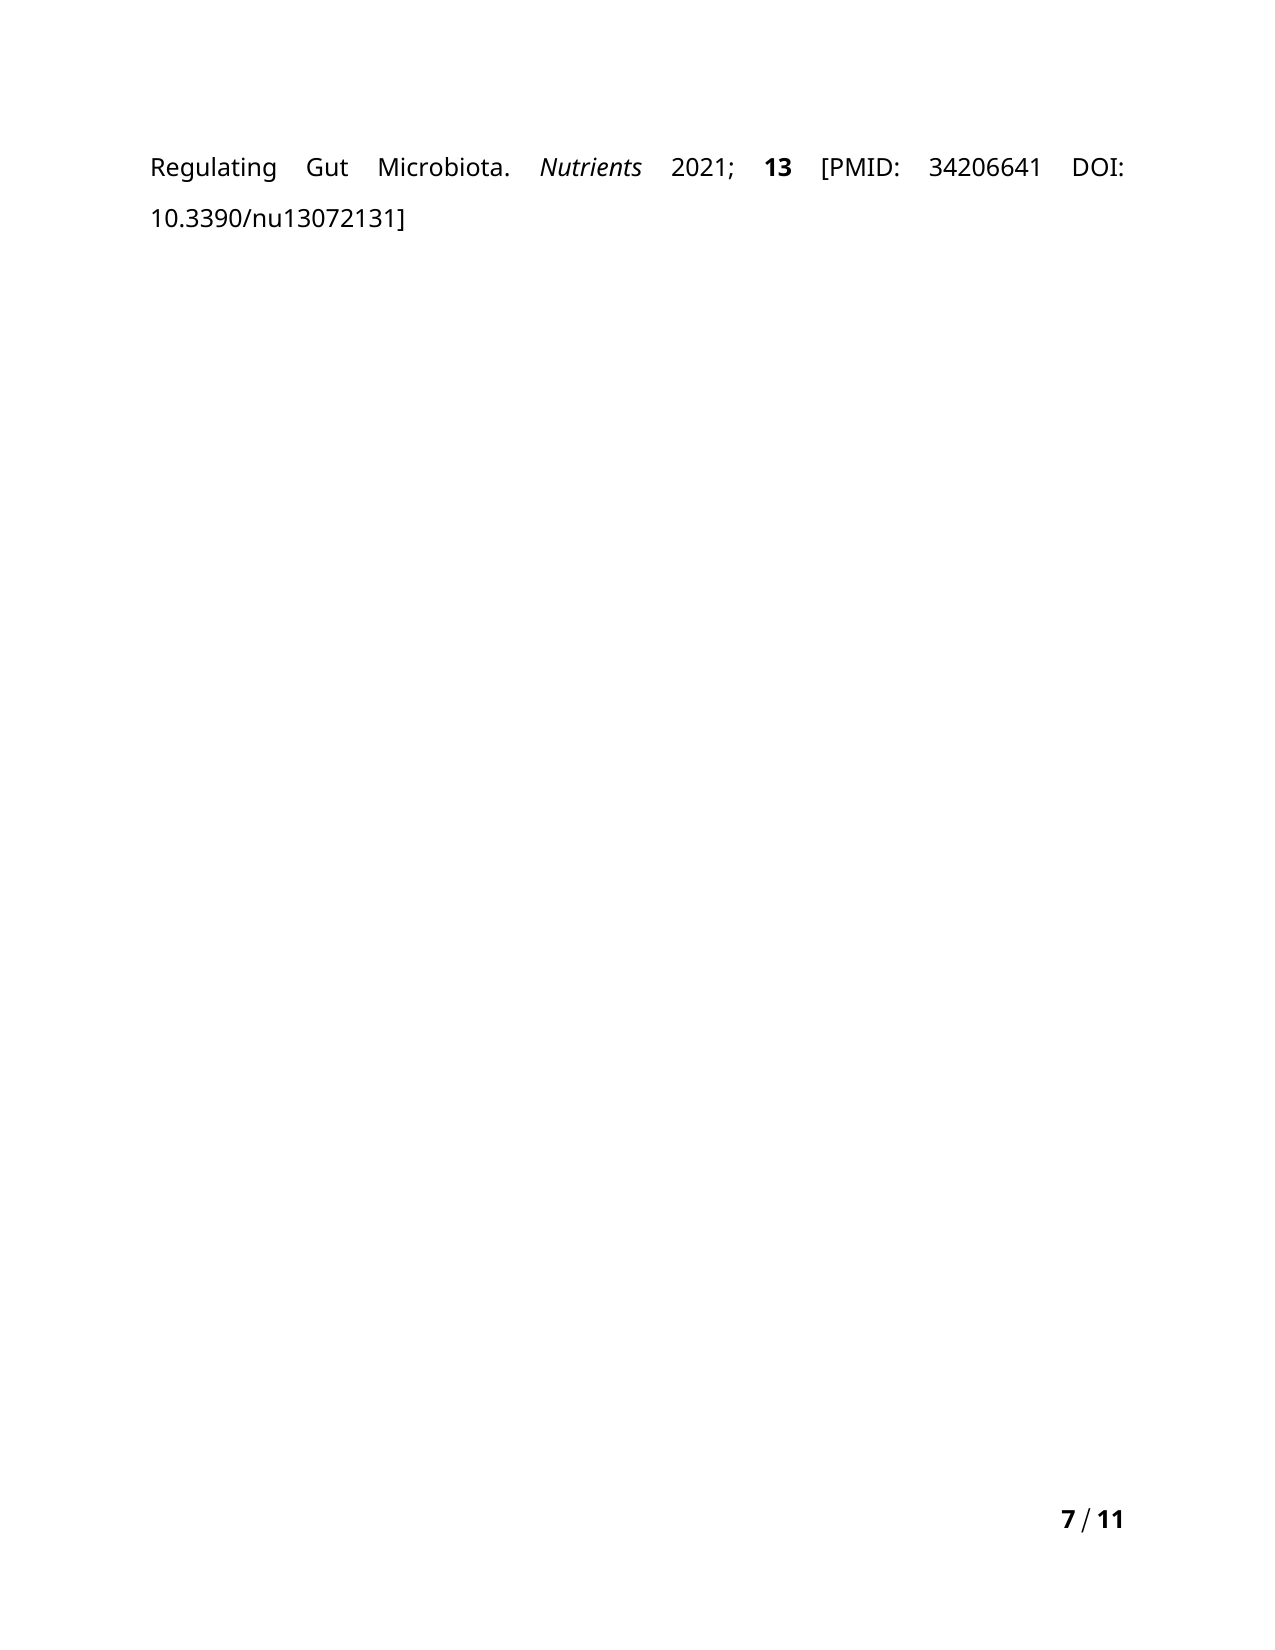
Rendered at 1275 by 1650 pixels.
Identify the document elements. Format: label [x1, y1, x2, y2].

text [150, 150, 1125, 235]
